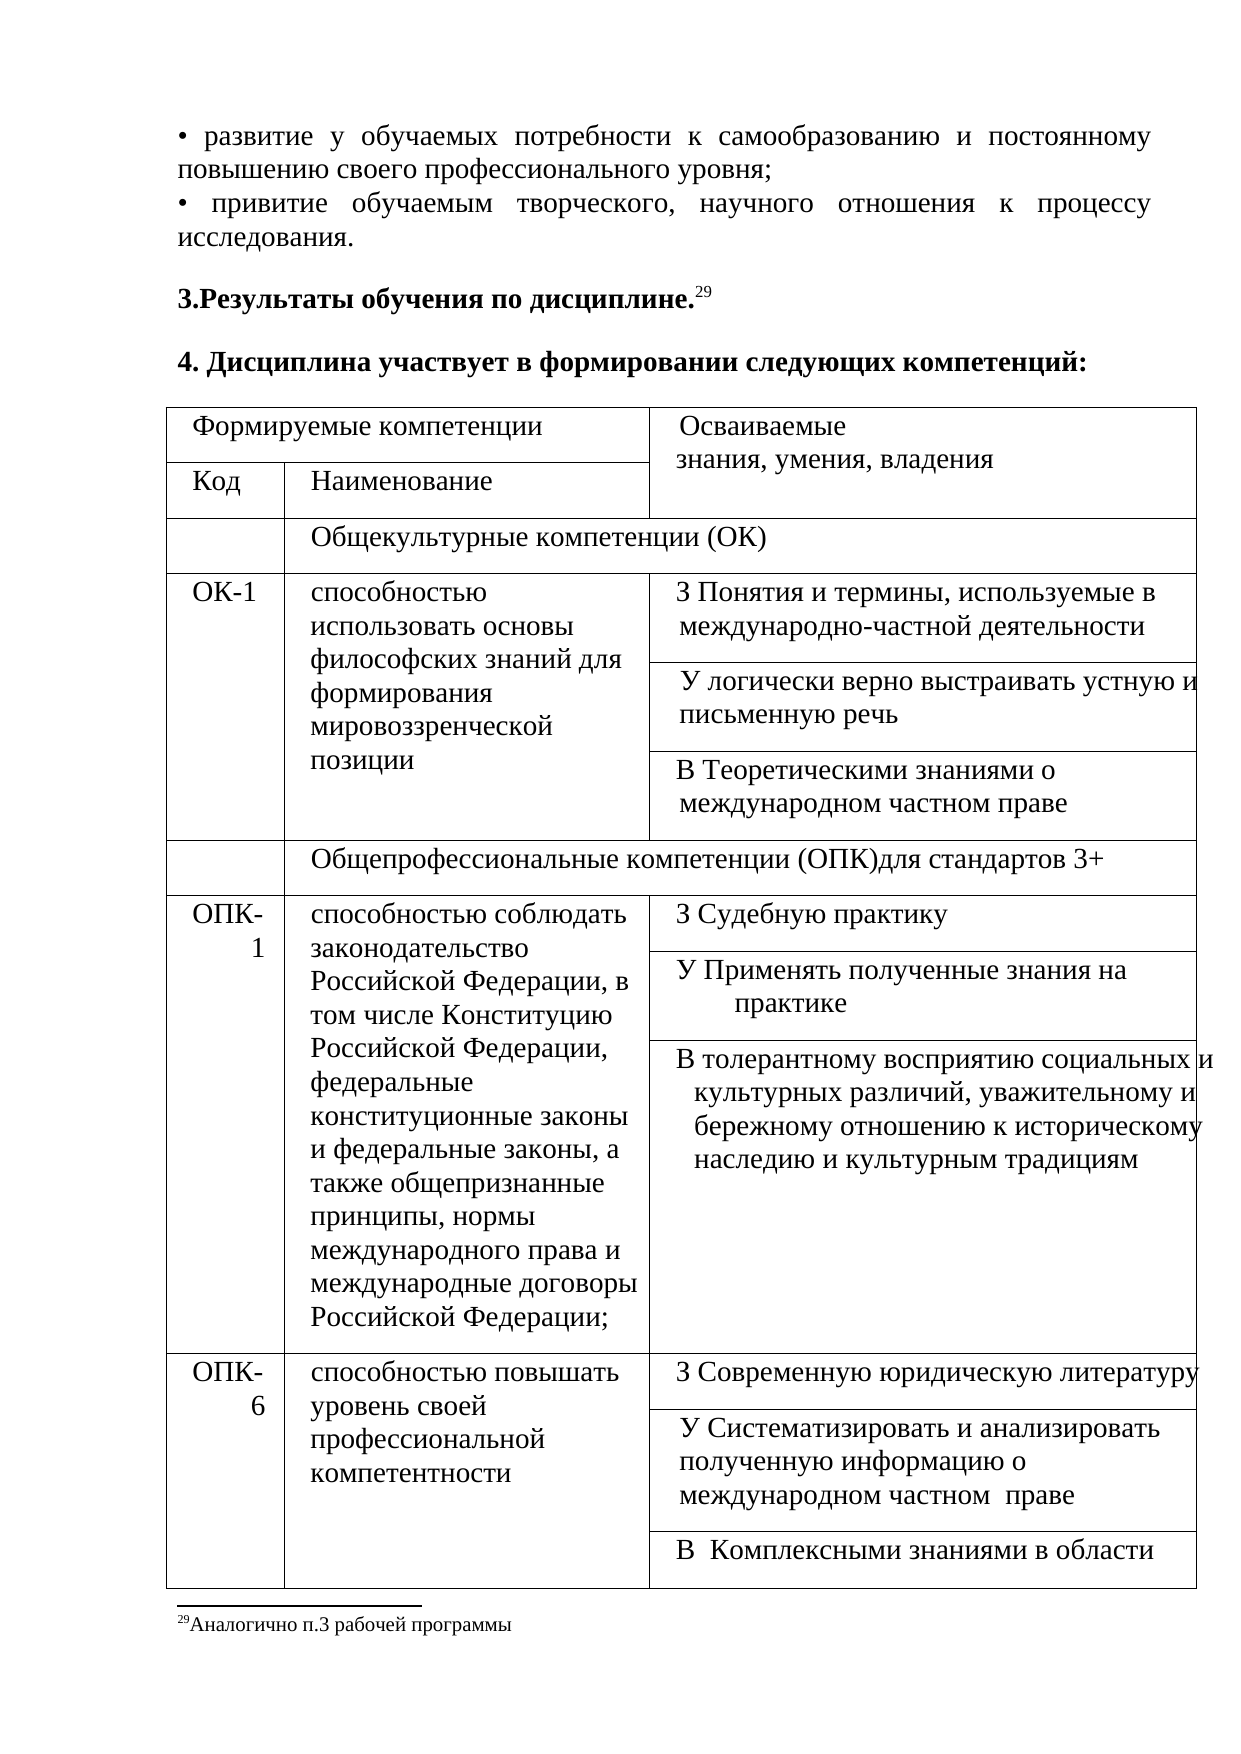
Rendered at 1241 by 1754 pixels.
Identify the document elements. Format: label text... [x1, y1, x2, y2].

table_cell Код [167, 463, 284, 518]
table_cell З Понятия и термины, используемые в международно-частной деятельности [650, 574, 1196, 662]
table_cell В толерантному восприятию социальных и культурных различий, уважительному и бережному отношению к историческому наследию и культурным традициям [650, 1041, 1196, 1353]
table_cell способностью использовать основы философских знаний для формирования мировоззренческой позиции [285, 574, 649, 840]
table_cell У логически верно выстраивать устную и письменную речь [650, 663, 1196, 751]
table_cell способностью повышать уровень своей профессиональной компетентности [285, 1354, 649, 1587]
table_cell [167, 519, 284, 573]
table_cell ОПК-1 [167, 896, 284, 1353]
text • привитие обучаемым творческого, научного отношения к процессу исследования. [177, 185, 1152, 252]
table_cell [650, 1532, 1196, 1587]
table_cell У Систематизировать и анализировать полученную информацию о международном частном праве [650, 1410, 1196, 1531]
table_cell У Применять полученные знания на практике [650, 952, 1196, 1040]
text • развитие у обучаемых потребности к самообразованию и постоянному повышению своего профессионального уровня; [177, 118, 1152, 185]
table_cell способностью соблюдать законодательство Российской Федерации, в том числе Конституцию Российской Федерации, федеральные конституционные законы и федеральные законы, а также общепризнанные принципы, нормы международного права и международные договоры Российской Федерации; [285, 896, 649, 1353]
table_cell Общепрофессиональные компетенции (ОПК)для стандартов 3+ [285, 841, 1196, 895]
text 3.Результаты обучения по дисциплине. [177, 281, 1152, 315]
table_cell ОК-1 [167, 574, 284, 840]
table_cell Общекультурные компетенции (ОК) [285, 519, 1196, 573]
table_header Осваиваемые знания, умения, владения [650, 408, 1196, 518]
table_cell [167, 841, 284, 895]
table_cell Наименование [285, 463, 649, 518]
table_cell З Судебную практику [650, 896, 1196, 951]
text 4. Дисциплина участвует в формировании следующих компетенций: [177, 344, 1152, 378]
table_header Формируемые компетенции [167, 408, 649, 462]
table_cell ОПК-6 [167, 1354, 284, 1587]
table_cell З Современную юридическую литературу [650, 1354, 1196, 1409]
table_cell В Теоретическими знаниями о международном частном праве [650, 752, 1196, 840]
